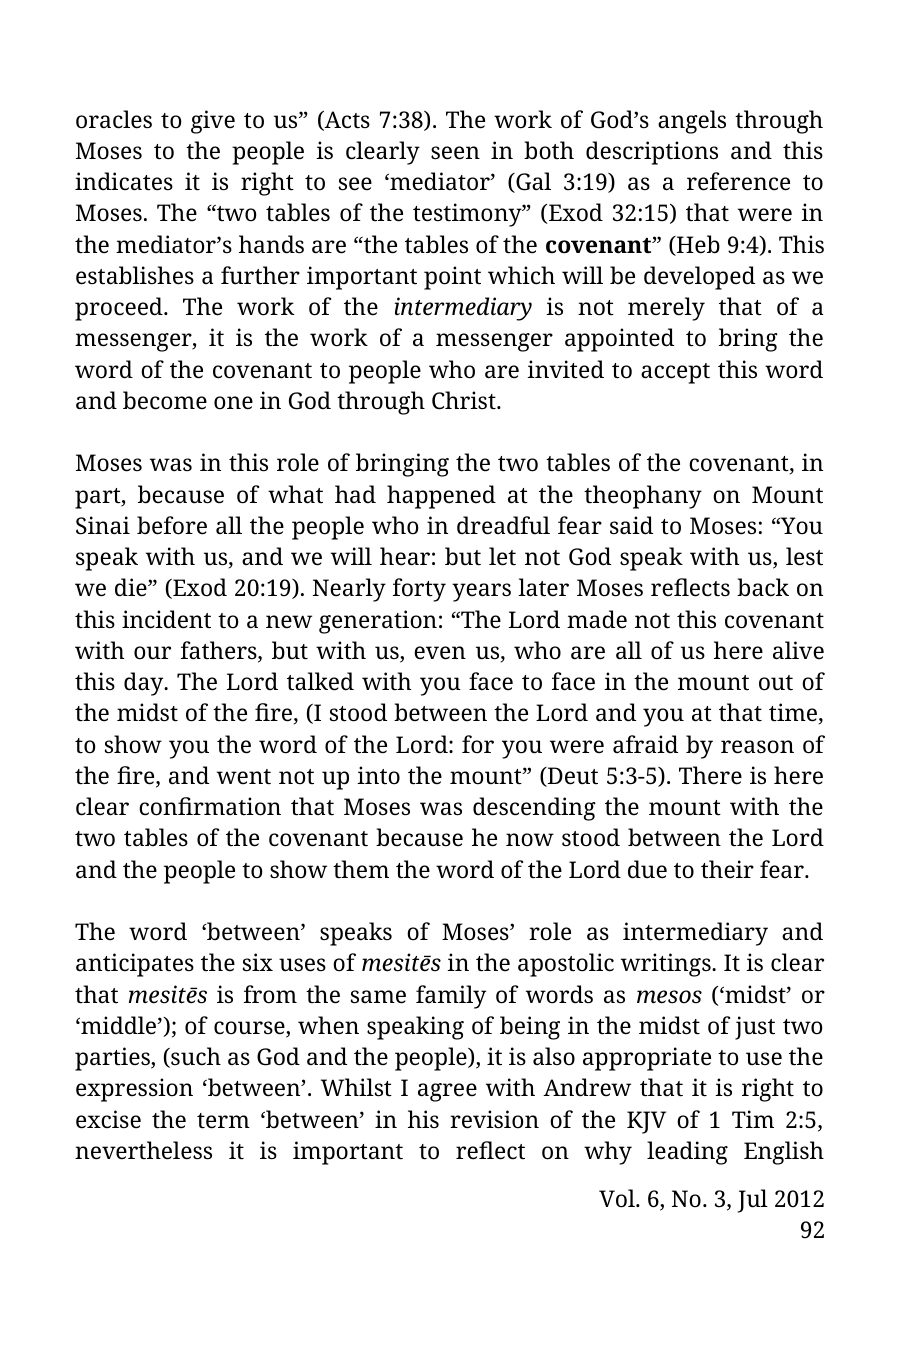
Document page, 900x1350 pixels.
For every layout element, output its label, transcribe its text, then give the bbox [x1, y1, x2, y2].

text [75, 916, 825, 1166]
text Moses was in this role of bringing the two tables of the covenant, in part, because of what had happened at the theophany on Mount Sinai before all the people who in dreadful fear said to Moses: “You speak with us, and we will hear: but let not God speak with us, lest we die” (Exod 20:19). Nearly forty years later Moses reflects back on this incident to a new generation: “The Lord made not this covenant with our fathers, but with us, even us, who are all of us here alive this day. The Lord talked with you face to face in the mount out of the midst of the fire, (I stood between the Lord and you at that time, to show you the word of the Lord: for you were afraid by reason of the fire, and went not up into the mount” (Deut 5:3-5). There is here clear confirmation that Moses was descending the mount with the two tables of the covenant because he now stood between the Lord and the people to show them the word of the Lord due to their fear. [75, 447, 825, 885]
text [75, 103, 825, 416]
